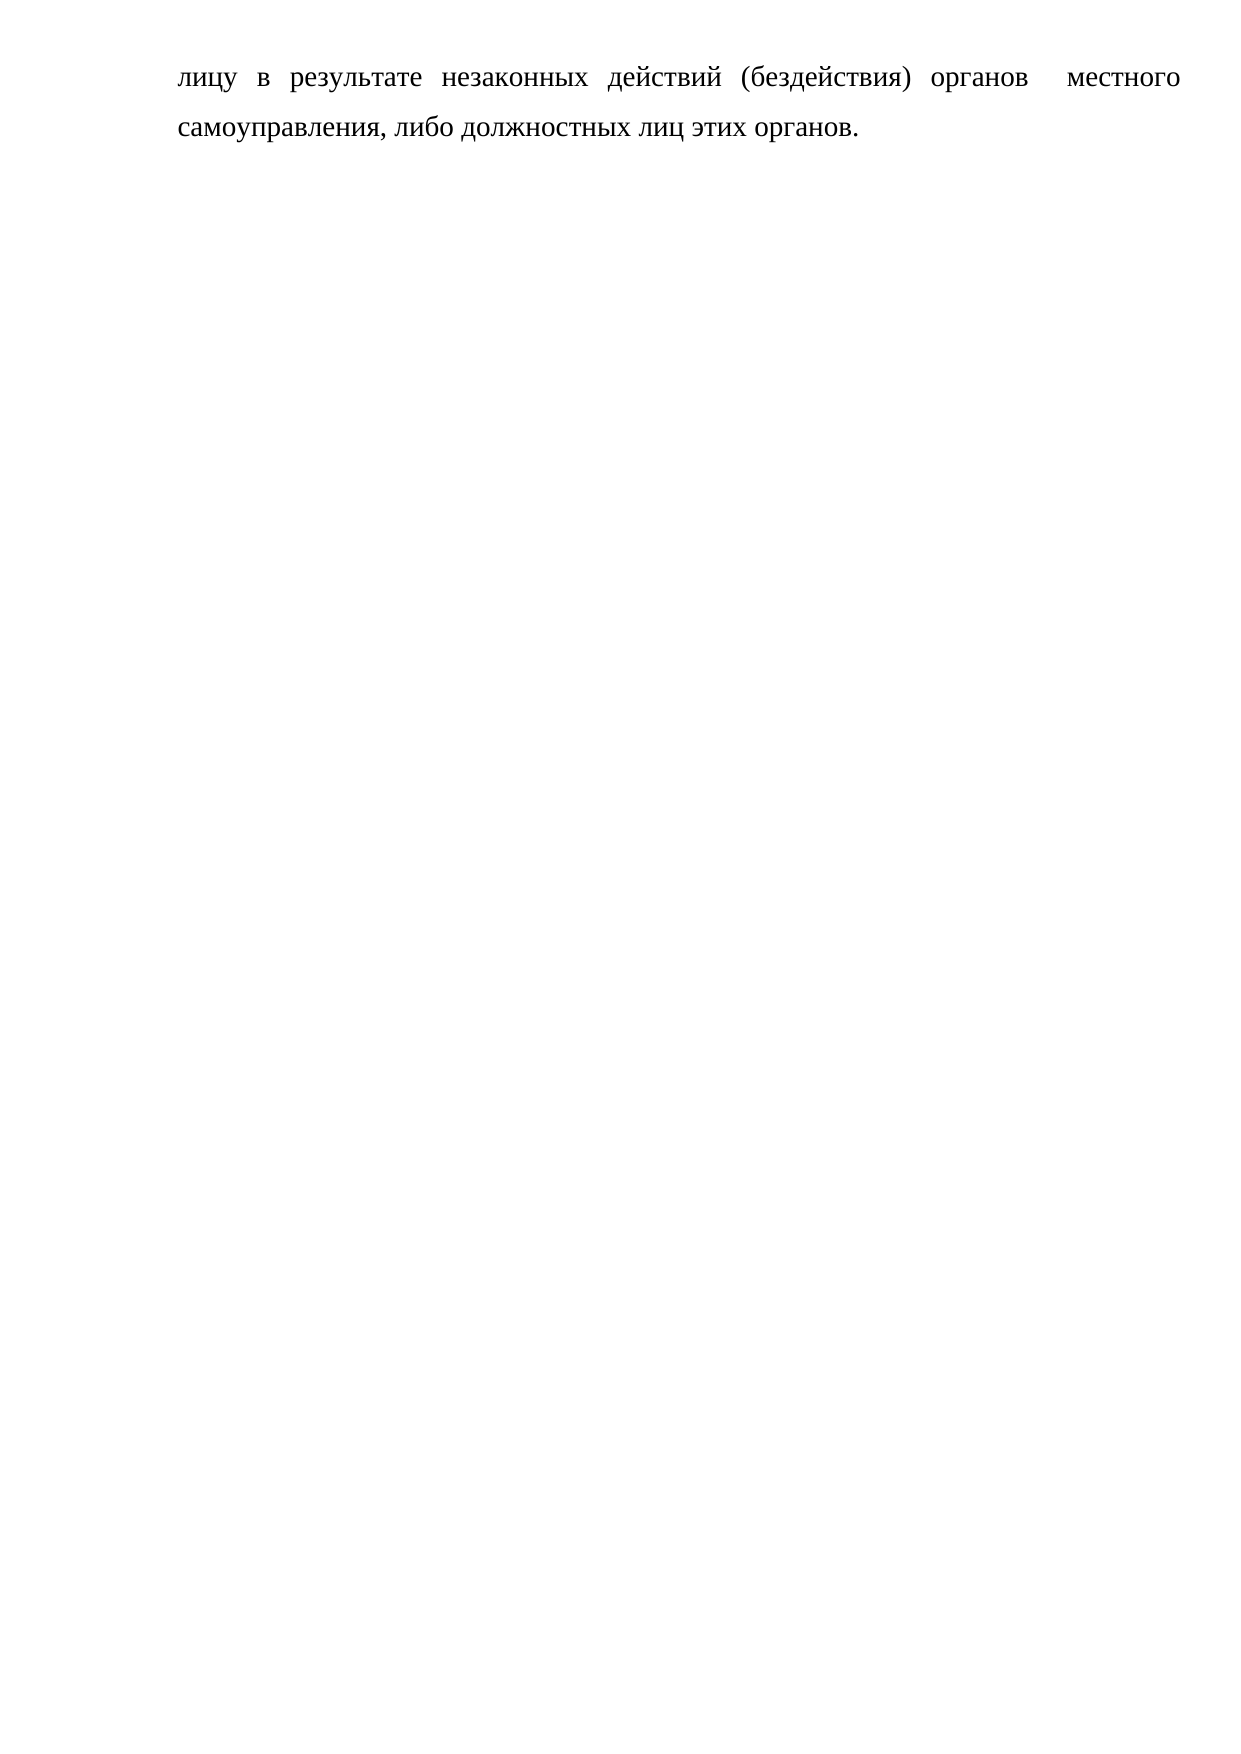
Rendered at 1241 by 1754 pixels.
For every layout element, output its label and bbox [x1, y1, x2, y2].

text [177, 59, 1181, 143]
